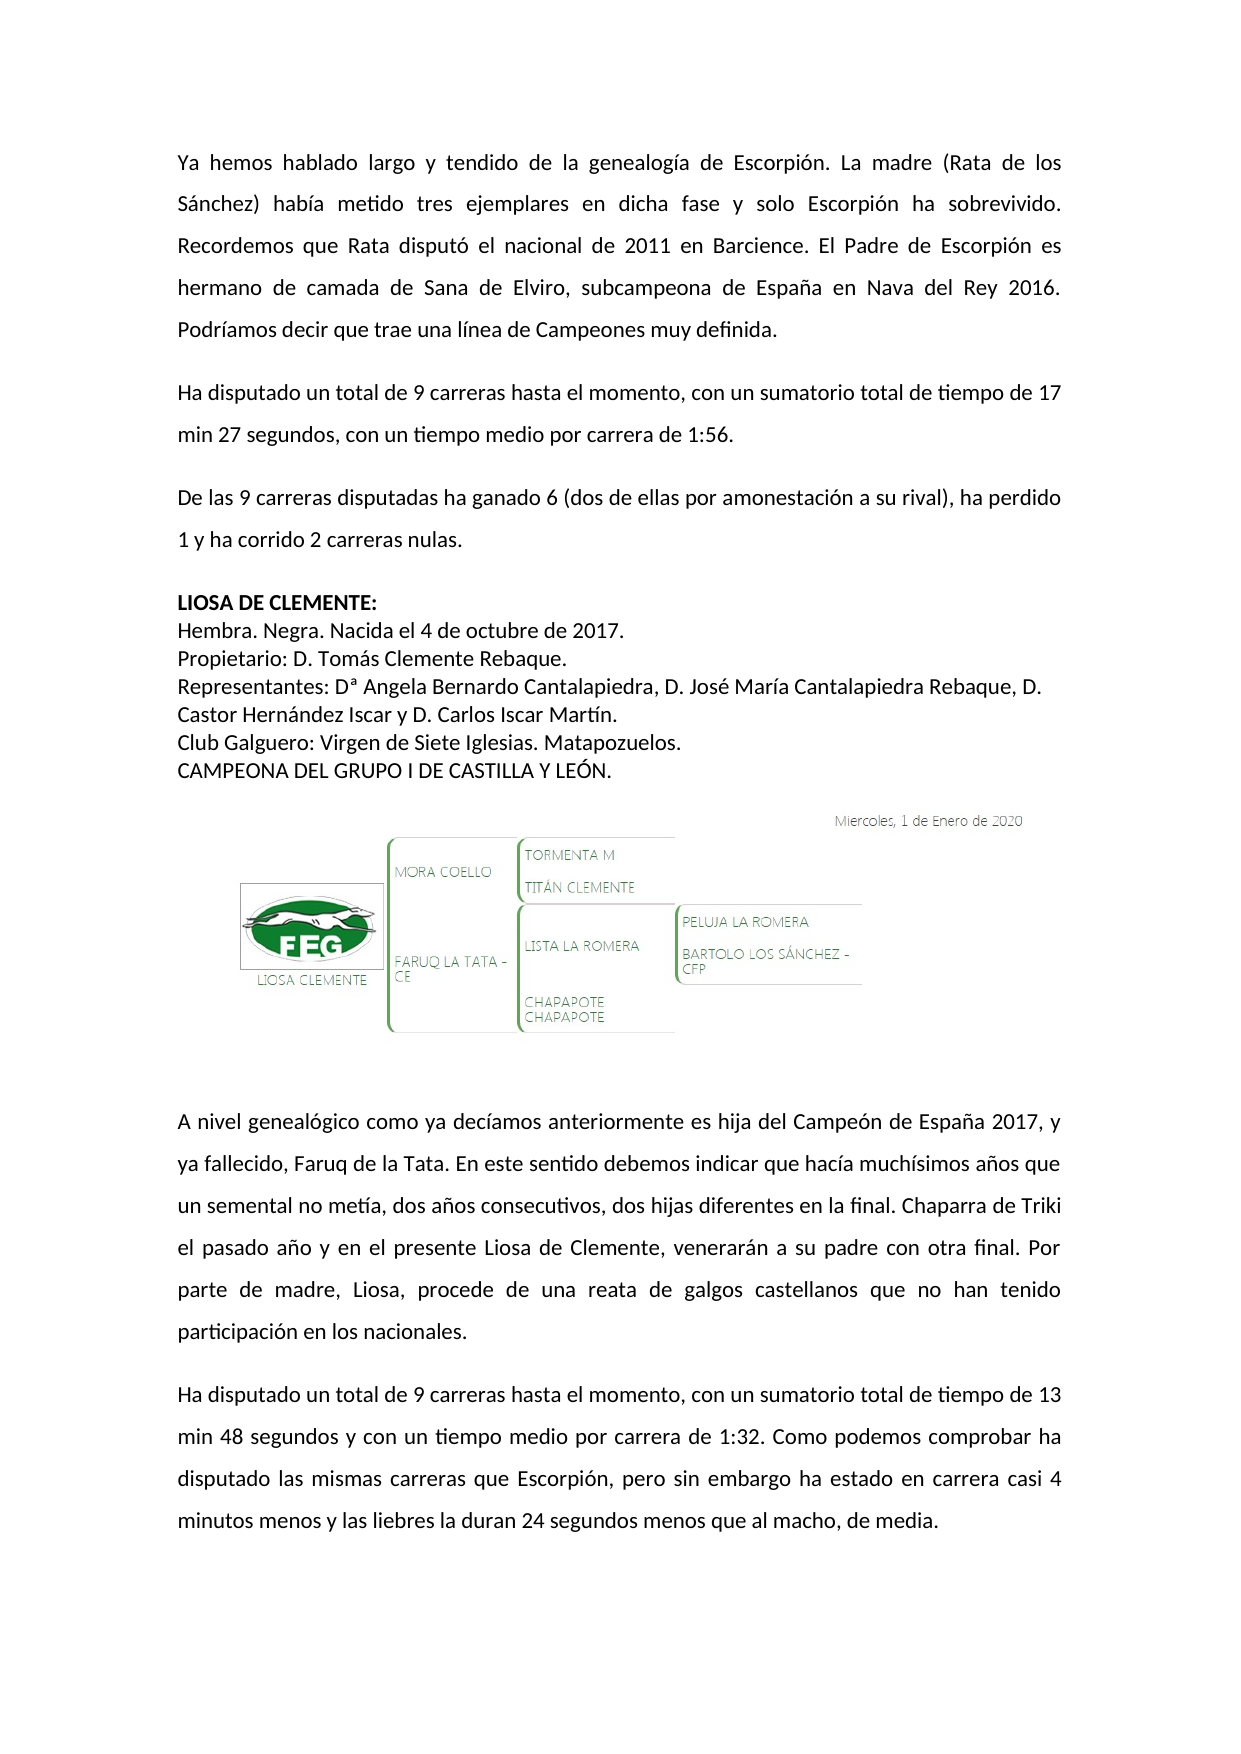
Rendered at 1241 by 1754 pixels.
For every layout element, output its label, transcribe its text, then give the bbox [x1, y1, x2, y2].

text Ha disputado un total de 9 carreras hasta el momento, con un sumatorio total de tiempo de 13 min 48 segundos y con un tiempo medio por carrera de 1:32. Como podemos comprobar ha disputado las mismas carreras que Escorpión, pero sin embargo ha estado en carrera casi 4 minutos menos y las liebres la duran 24 segundos menos que al macho, de media. [177, 1380, 1063, 1534]
text A nivel genealógico como ya decíamos anteriormente es hija del Campeón de España 2017, y ya fallecido, Faruq de la Tata. En este sentido debemos indicar que hacía muchísimos años que un semental no metía, dos años consecutivos, dos hijas diferentes en la final. Chaparra de Triki el pasado año y en el presente Liosa de Clemente, venerarán a su padre con otra final. Por parte de madre, Liosa, procede de una reata de galgos castellanos que no han tenido participación en los nacionales. [177, 1107, 1063, 1345]
picture [206, 805, 1034, 1045]
text Hembra. Negra. Nacida el 4 de octubre de 2017. Propietario: D. Tomás Clemente Rebaque. Representantes: Dª Angela Bernardo Cantalapiedra, D. José María Cantalapiedra Rebaque, D. Castor Hernández Iscar y D. Carlos Iscar Martín. Club Galguero: Virgen de Siete Iglesias. Matapozuelos. CAMPEONA DEL GRUPO I DE CASTILLA Y LEÓN. [177, 616, 1063, 784]
text LIOSA DE CLEMENTE: [177, 588, 1063, 616]
text Ha disputado un total de 9 carreras hasta el momento, con un sumatorio total de tiempo de 17 min 27 segundos, con un tiempo medio por carrera de 1:56. [177, 378, 1063, 448]
text Ya hemos hablado largo y tendido de la genealogía de Escorpión. La madre (Rata de los Sánchez) había metido tres ejemplares en dicha fase y solo Escorpión ha sobrevivido. Recordemos que Rata disputó el nacional de 2011 en Barcience. El Padre de Escorpión es hermano de camada de Sana de Elviro, subcampeona de España en Nava del Rey 2016. Podríamos decir que trae una línea de Campeones muy definida. [177, 148, 1063, 343]
text De las 9 carreras disputadas ha ganado 6 (dos de ellas por amonestación a su rival), ha perdido 1 y ha corrido 2 carreras nulas. [177, 483, 1063, 553]
